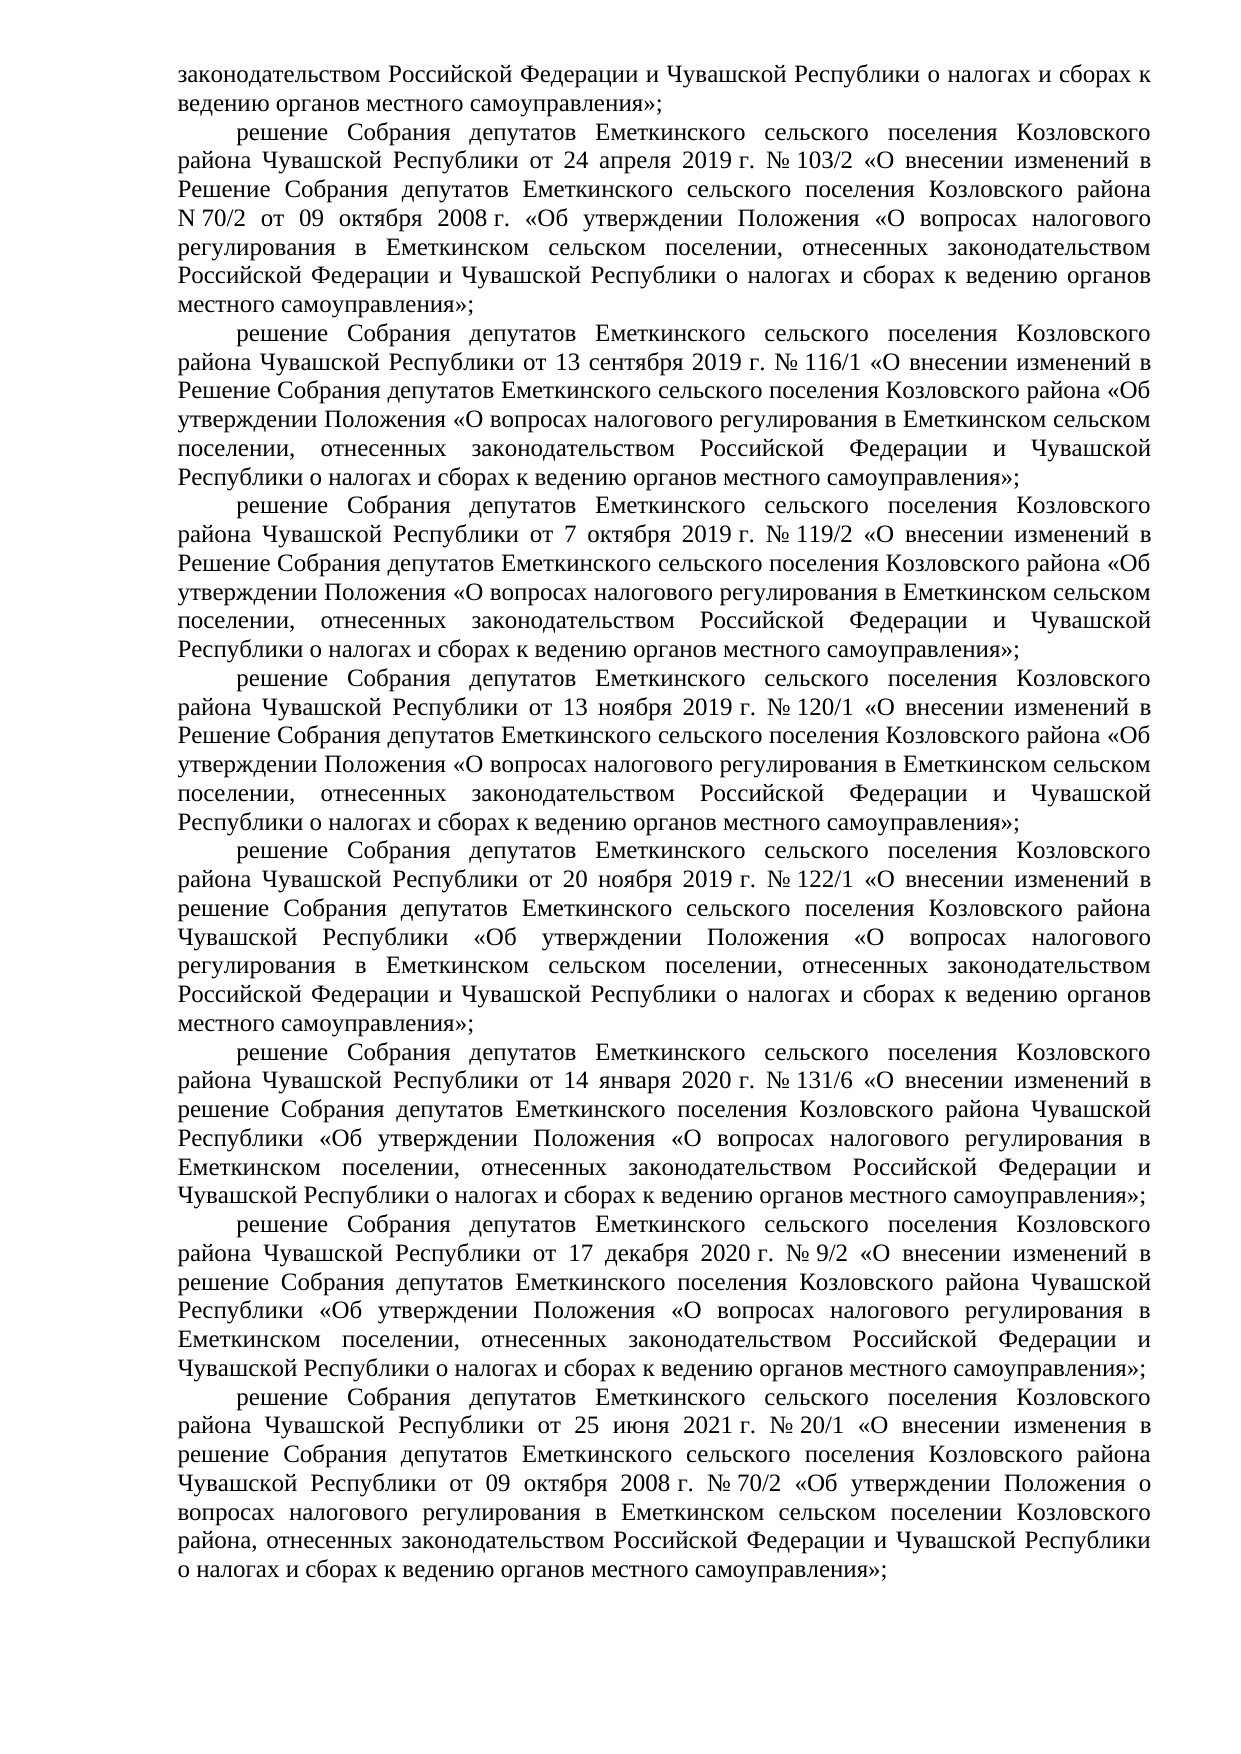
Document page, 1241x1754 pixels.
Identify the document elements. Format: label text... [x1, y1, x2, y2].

text решение Собрания депутатов Еметкинского сельского поселения Козловского района Чувашской Республики от 7 октября 2019 г. № 119/2 «О внесении изменений в Решение Собрания депутатов Еметкинского сельского поселения Козловского района «Об утверждении Положения «О вопросах налогового регулирования в Еметкинском сельском поселении, отнесенных законодательством Российской Федерации и Чувашской Республики о налогах и сборах к ведению органов местного самоуправления»; [177, 490, 1152, 663]
text решение Собрания депутатов Еметкинского сельского поселения Козловского района Чувашской Республики от 17 декабря 2020 г. № 9/2 «О внесении изменений в решение Собрания депутатов Еметкинского поселения Козловского района Чувашской Республики «Об утверждении Положения «О вопросах налогового регулирования в Еметкинском поселении, отнесенных законодательством Российской Федерации и Чувашской Республики о налогах и сборах к ведению органов местного самоуправления»; [177, 1209, 1152, 1382]
text решение Собрания депутатов Еметкинского сельского поселения Козловского района Чувашской Республики от 24 апреля 2019 г. № 103/2 «О внесении изменений в Решение Собрания депутатов Еметкинского сельского поселения Козловского района N 70/2 от 09 октября 2008 г. «Об утверждении Положения «О вопросах налогового регулирования в Еметкинском сельском поселении, отнесенных законодательством Российской Федерации и Чувашской Республики о налогах и сборах к ведению органов местного самоуправления»; [177, 117, 1152, 318]
text решение Собрания депутатов Еметкинского сельского поселения Козловского района Чувашской Республики от 13 сентября 2019 г. № 116/1 «О внесении изменений в Решение Собрания депутатов Еметкинского сельского поселения Козловского района «Об утверждении Положения «О вопросах налогового регулирования в Еметкинском сельском поселении, отнесенных законодательством Российской Федерации и Чувашской Республики о налогах и сборах к ведению органов местного самоуправления»; [177, 318, 1152, 490]
text решение Собрания депутатов Еметкинского сельского поселения Козловского района Чувашской Республики от 20 ноября 2019 г. № 122/1 «О внесении изменений в решение Собрания депутатов Еметкинского сельского поселения Козловского района Чувашской Республики «Об утверждении Положения «О вопросах налогового регулирования в Еметкинском сельском поселении, отнесенных законодательством Российской Федерации и Чувашской Республики о налогах и сборах к ведению органов местного самоуправления»; [177, 835, 1152, 1037]
text решение Собрания депутатов Еметкинского сельского поселения Козловского района Чувашской Республики от 14 января 2020 г. № 131/6 «О внесении изменений в решение Собрания депутатов Еметкинского поселения Козловского района Чувашской Республики «Об утверждении Положения «О вопросах налогового регулирования в Еметкинском поселении, отнесенных законодательством Российской Федерации и Чувашской Республики о налогах и сборах к ведению органов местного самоуправления»; [177, 1037, 1152, 1209]
text решение Собрания депутатов Еметкинского сельского поселения Козловского района Чувашской Республики от 13 ноября 2019 г. № 120/1 «О внесении изменений в Решение Собрания депутатов Еметкинского сельского поселения Козловского района «Об утверждении Положения «О вопросах налогового регулирования в Еметкинском сельском поселении, отнесенных законодательством Российской Федерации и Чувашской Республики о налогах и сборах к ведению органов местного самоуправления»; [177, 663, 1152, 835]
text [177, 59, 1152, 117]
text решение Собрания депутатов Еметкинского сельского поселения Козловского района Чувашской Республики от 25 июня 2021 г. № 20/1 «О внесении изменения в решение Собрания депутатов Еметкинского сельского поселения Козловского района Чувашской Республики от 09 октября 2008 г. № 70/2 «Об утверждении Положения о вопросах налогового регулирования в Еметкинском сельском поселении Козловского района, отнесенных законодательством Российской Федерации и Чувашской Республики о налогах и сборах к ведению органов местного самоуправления»; [177, 1382, 1152, 1583]
